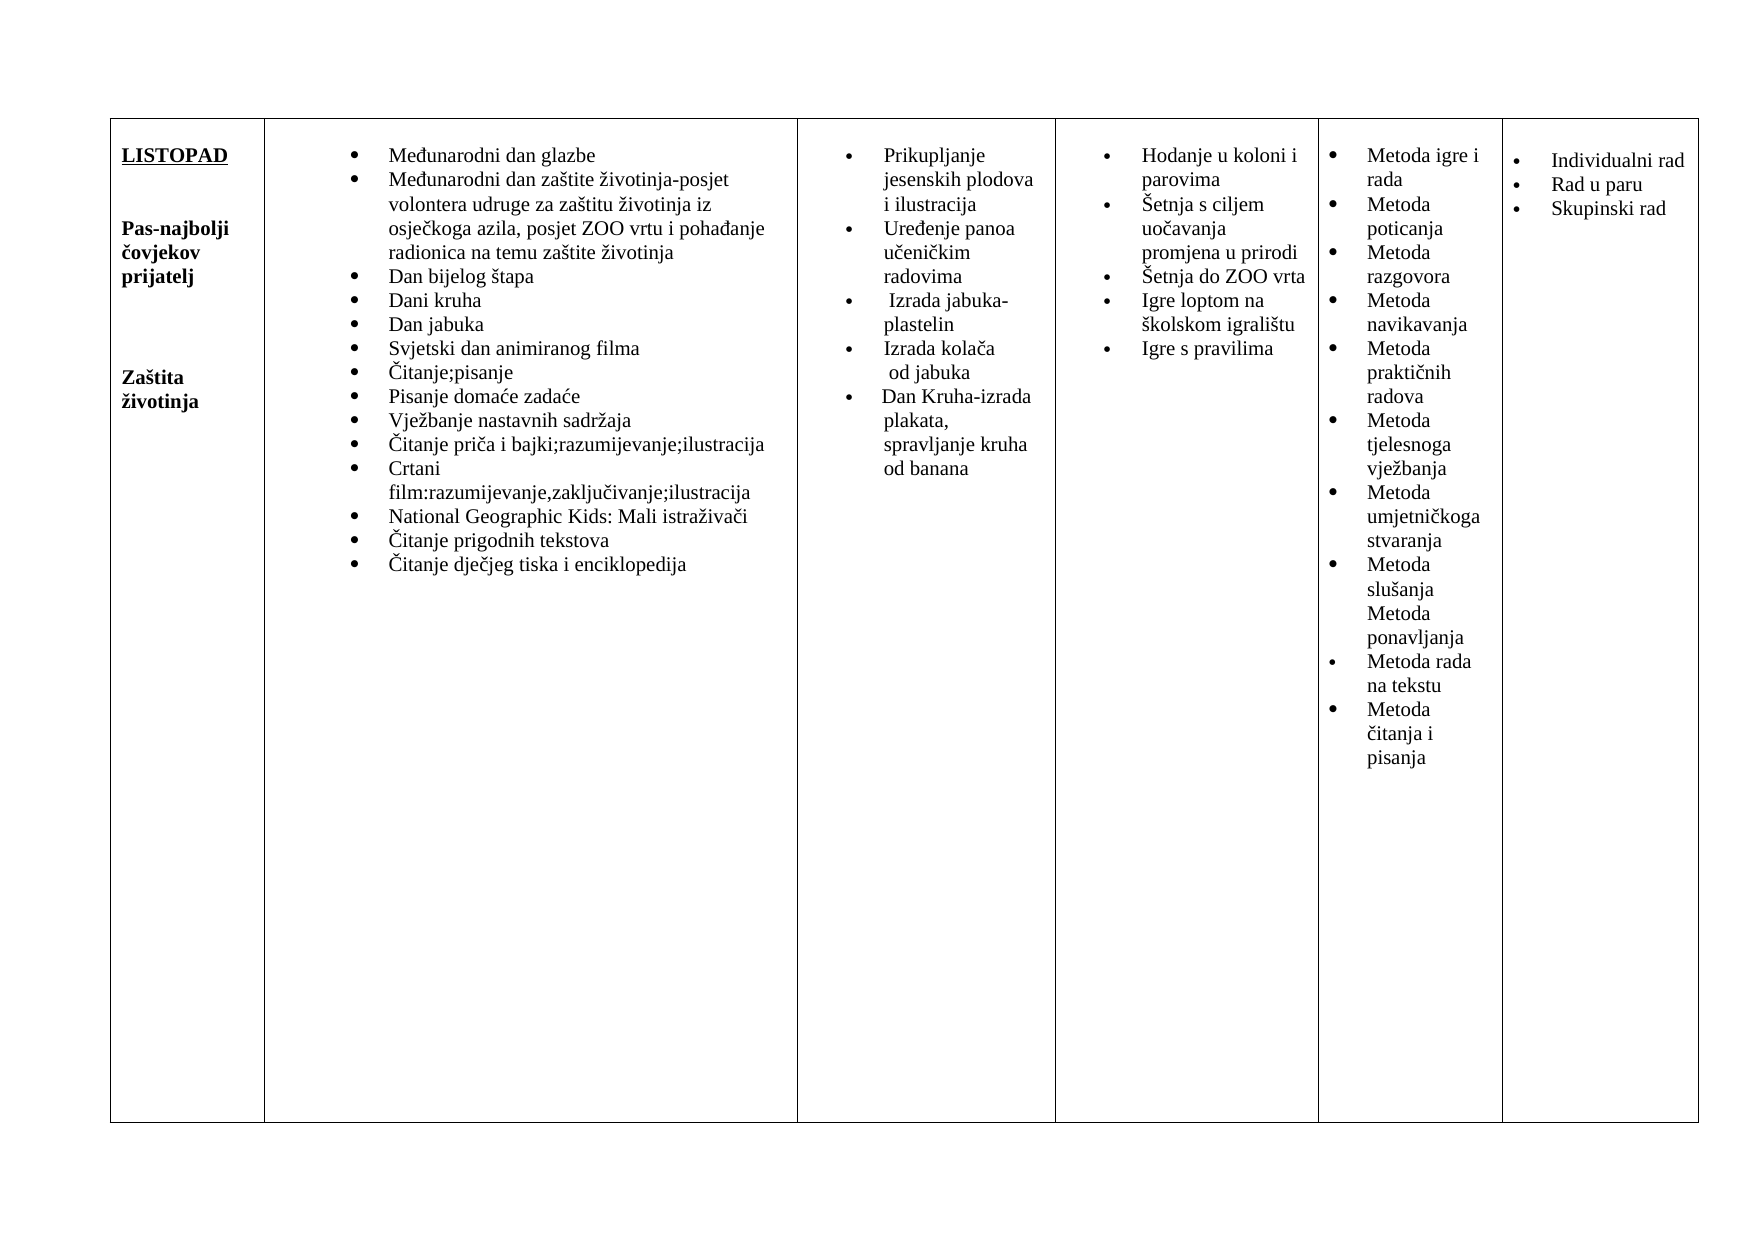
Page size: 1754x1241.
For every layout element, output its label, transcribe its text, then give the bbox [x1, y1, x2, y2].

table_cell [1503, 119, 1698, 1122]
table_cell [1319, 119, 1502, 1122]
table_cell Međunarodni dan glazbe Međunarodni dan zaštite životinja-posjet volontera udruge za zaštitu životinja iz osječkoga azila, posjet ZOO vrtu i pohađanje radionica na temu zaštite životinja Dan bijelog štapa Dani kruha Dan jabuka Svjetski dan animiranog filma Čitanje;pisanje Pisanje domaće zadaće Vježbanje nastavnih sadržaja Čitanje priča i bajki;razumijevanje;ilustracija Crtani film:razumijevanje,zaključivanje;ilustracija National Geographic Kids: Mali istraživači Čitanje prigodnih tekstova Čitanje dječjeg tiska i enciklopedija [265, 119, 797, 1122]
table_cell Prikupljanje jesenskih plodova i ilustracija Uređenje panoa učeničkim radovima Izrada jabuka-plastelin Izrada kolača od jabuka Dan Kruha-izrada plakata, spravljanje kruha od banana [798, 119, 1055, 1122]
table_cell LISTOPAD Pas-najbolji čovjekov prijatelj Zaštita životinja [111, 119, 264, 1122]
table_cell Hodanje u koloni i parovima Šetnja s ciljem uočavanja promjena u prirodi Šetnja do ZOO vrta Igre loptom na školskom igralištu Igre s pravilima [1056, 119, 1318, 1122]
